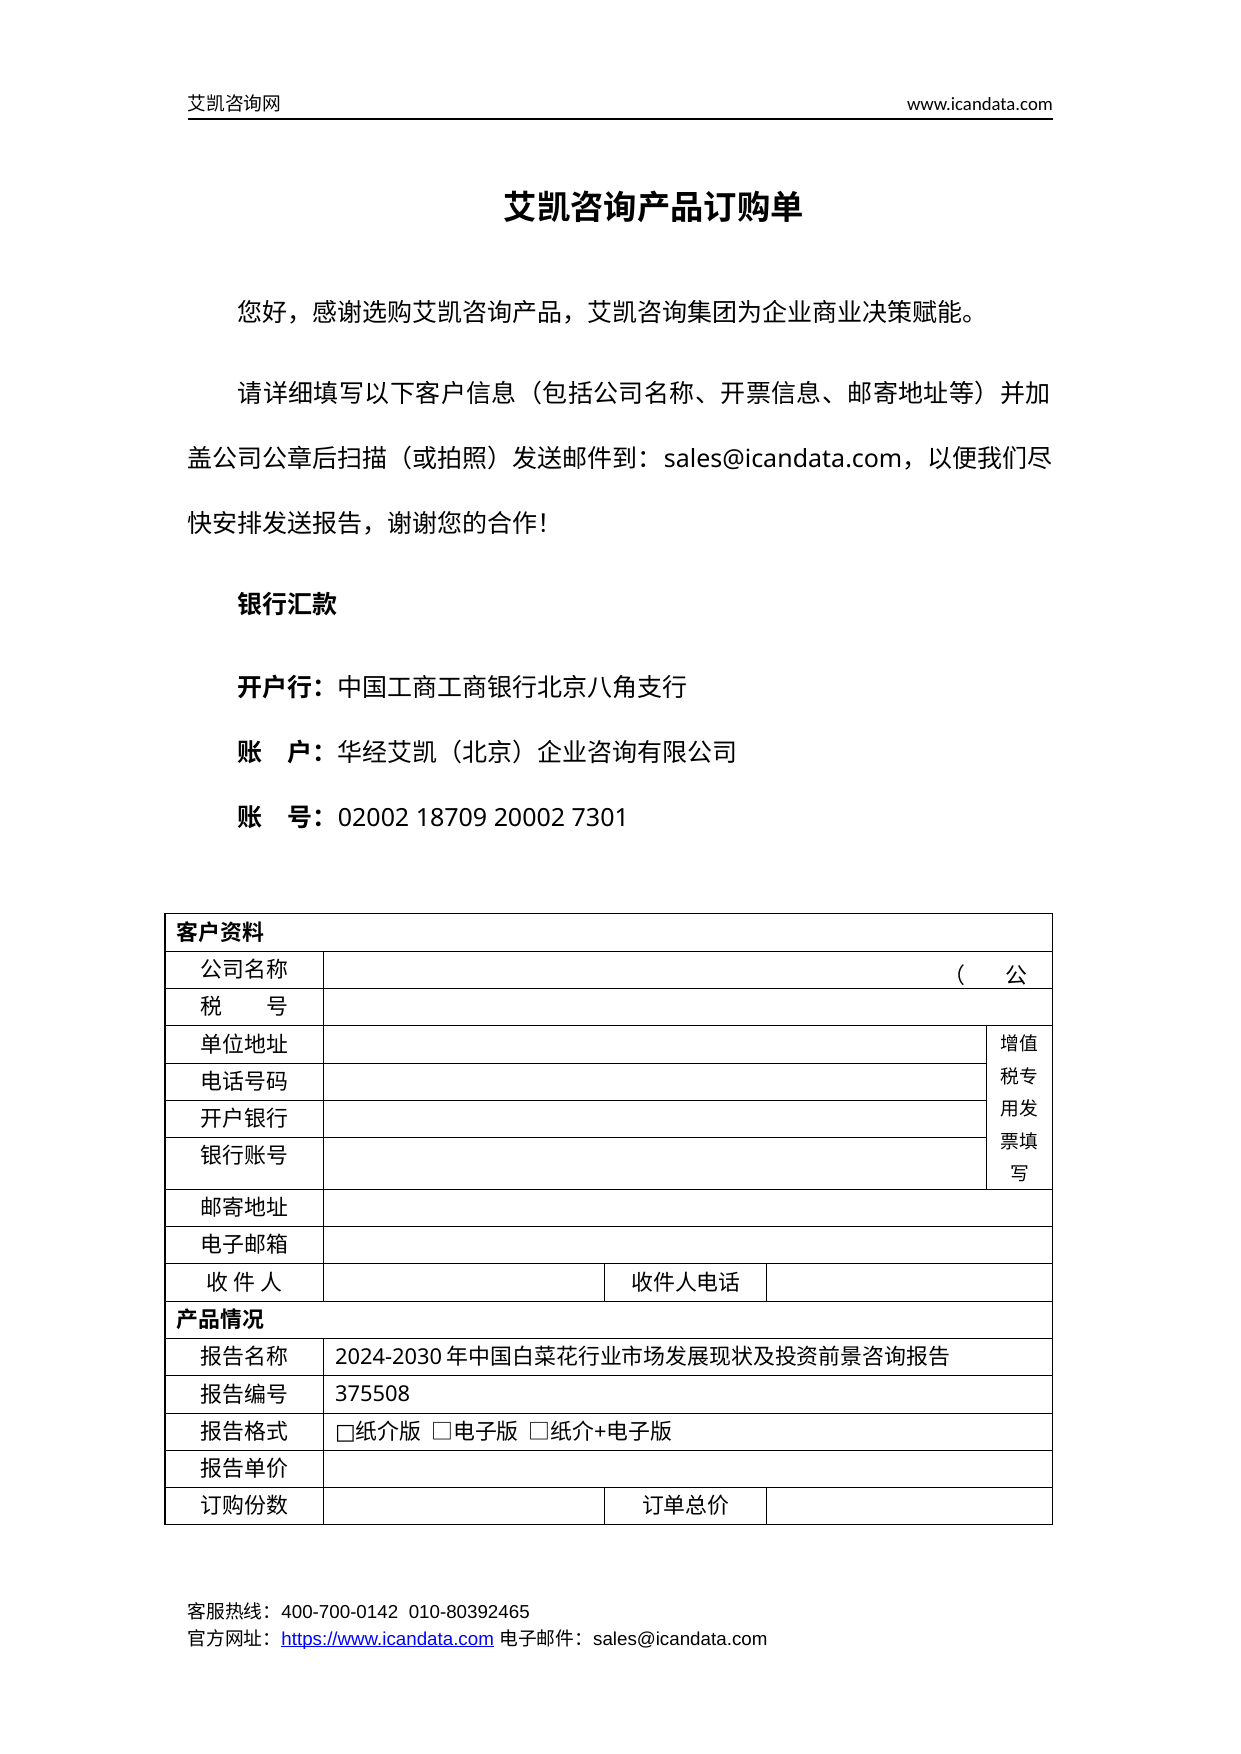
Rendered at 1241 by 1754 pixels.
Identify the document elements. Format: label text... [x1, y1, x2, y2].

table_cell 单位地址 [166, 1026, 323, 1062]
table_cell 电话号码 [166, 1064, 323, 1100]
table_header 客户资料 [166, 914, 1052, 951]
table_cell 订单总价 [605, 1488, 766, 1524]
table_cell 增值税专用发票填写 [987, 1026, 1052, 1189]
text 艾凯咨询产品订购单 [187, 172, 1053, 237]
table_cell □纸介版 □电子版 □纸介+电子版 [324, 1414, 1052, 1450]
text 账 户：华经艾凯（北京）企业咨询有限公司 [187, 718, 1053, 783]
table_cell 税 号 [166, 989, 323, 1025]
table_cell [324, 1138, 986, 1189]
table_cell 375508 [324, 1376, 1052, 1412]
table_cell 开户银行 [166, 1101, 323, 1137]
table_cell 公司名称 [166, 952, 323, 988]
text 银行汇款 [187, 570, 1053, 635]
text 请详细填写以下客户信息（包括公司名称、开票信息、邮寄地址等）并加盖公司公章后扫描（或拍照）发送邮件到：sales@icandata.com，以便我们尽快安排发送报告，谢谢您的合作！ [187, 359, 1053, 554]
table_cell [767, 1488, 1052, 1524]
table_cell 产品情况 [166, 1302, 1052, 1338]
table_cell 邮寄地址 [166, 1190, 323, 1226]
table_cell 报告名称 [166, 1339, 323, 1375]
text 您好，感谢选购艾凯咨询产品，艾凯咨询集团为企业商业决策赋能。 [187, 278, 1053, 343]
table_cell [324, 952, 1052, 988]
table_cell [324, 1227, 1052, 1263]
table_cell 2024-2030年中国白菜花行业市场发展现状及投资前景咨询报告 [324, 1339, 1052, 1375]
table_cell [324, 1488, 604, 1524]
table_cell 银行账号 [166, 1138, 323, 1189]
text 开户行：中国工商工商银行北京八角支行 [187, 653, 1053, 718]
table_cell [324, 989, 1052, 1025]
table_cell [767, 1264, 1052, 1301]
table_cell [324, 1101, 986, 1137]
table_cell 电子邮箱 [166, 1227, 323, 1263]
text 账 号：02002 18709 20002 7301 [187, 783, 1053, 848]
table_cell [324, 1064, 986, 1100]
table_cell [324, 1190, 1052, 1226]
table_cell 收 件 人 [166, 1264, 323, 1301]
table_cell 收件人电话 [605, 1264, 766, 1301]
table_cell 报告格式 [166, 1414, 323, 1450]
table_cell 报告单价 [166, 1451, 323, 1487]
table_cell [324, 1264, 604, 1301]
table_cell [324, 1026, 986, 1062]
table_cell 订购份数 [166, 1488, 323, 1524]
table_cell [324, 1451, 1052, 1487]
table_cell 报告编号 [166, 1376, 323, 1412]
